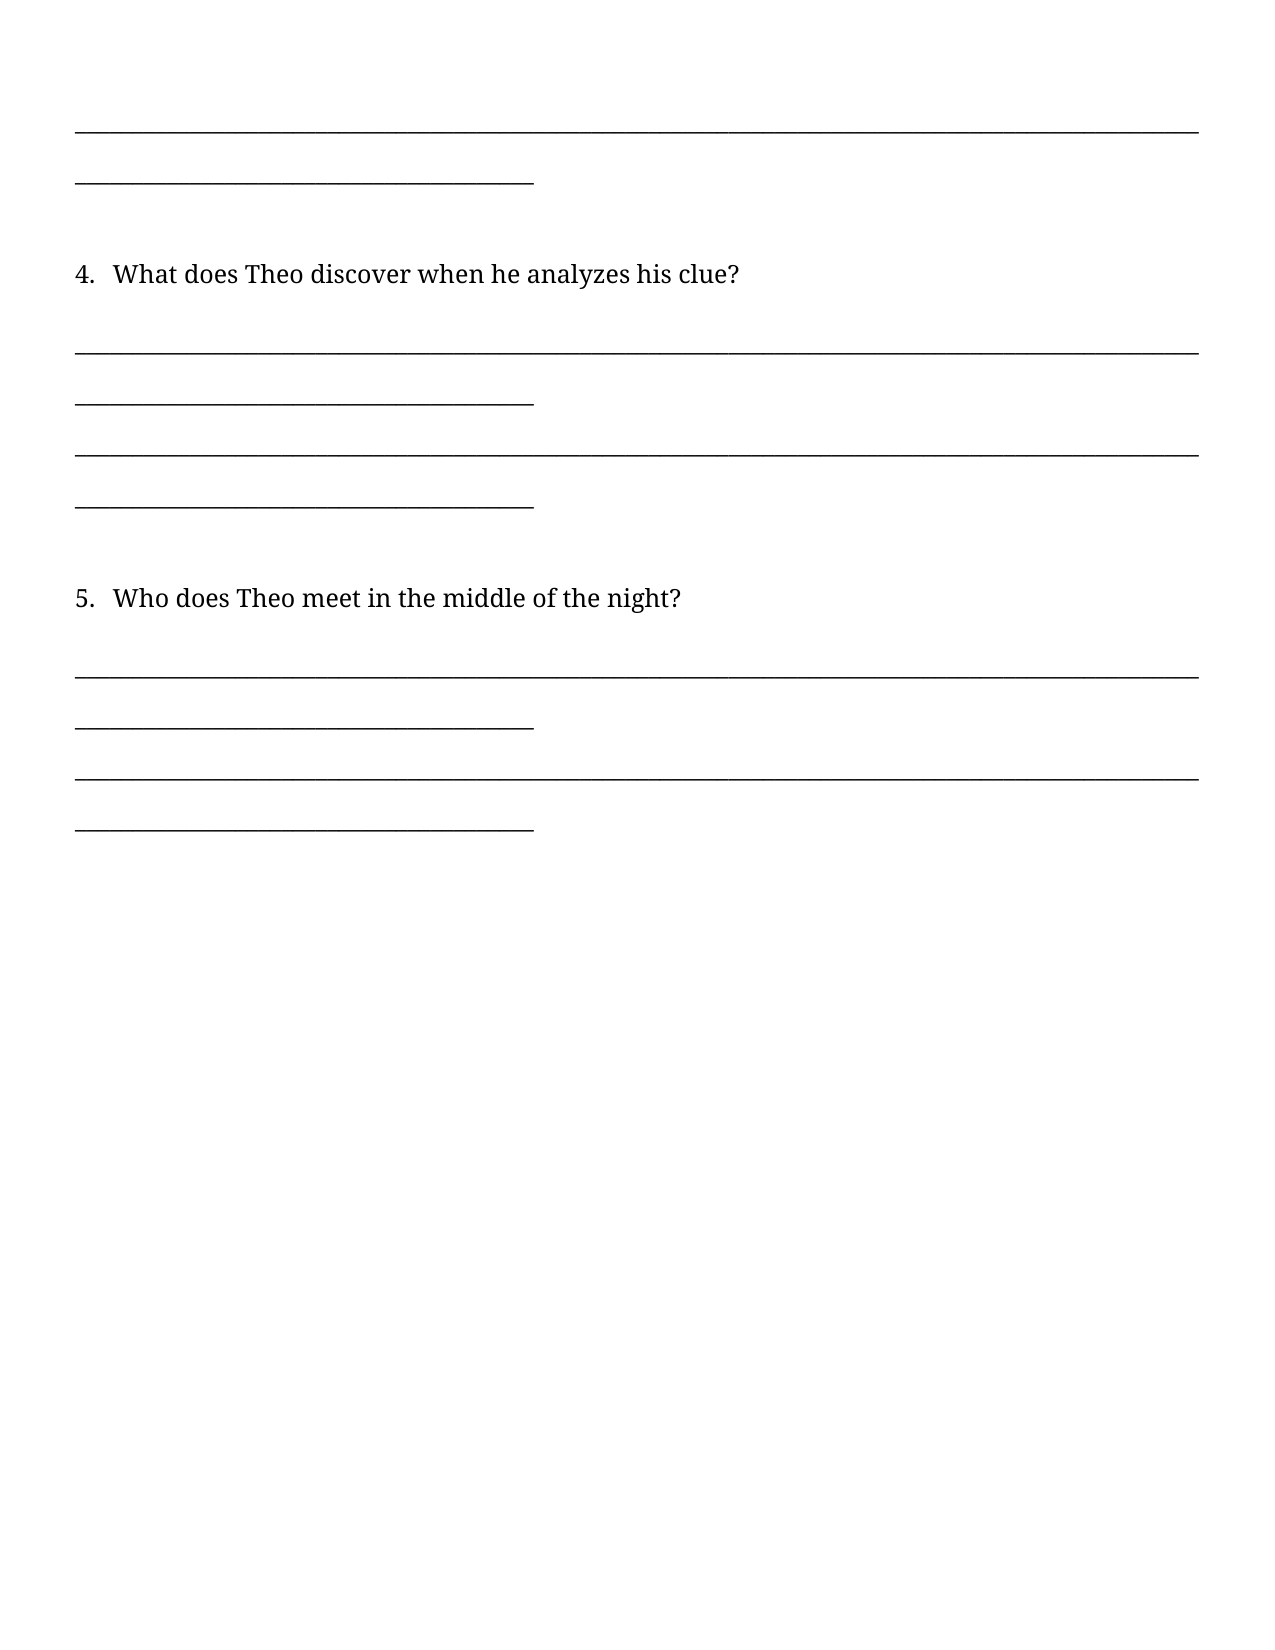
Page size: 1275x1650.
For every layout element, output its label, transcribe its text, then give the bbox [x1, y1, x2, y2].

list What does Theo discover when he analyzes his clue? [75, 257, 1200, 291]
text __________________________________________________________________________________________________________________________________________ [75, 427, 1200, 512]
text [75, 104, 1200, 189]
list Who does Theo meet in the middle of the night? [75, 580, 1200, 614]
text __________________________________________________________________________________________________________________________________________ [75, 325, 1200, 410]
text __________________________________________________________________________________________________________________________________________ [75, 648, 1200, 733]
text __________________________________________________________________________________________________________________________________________ [75, 750, 1200, 836]
